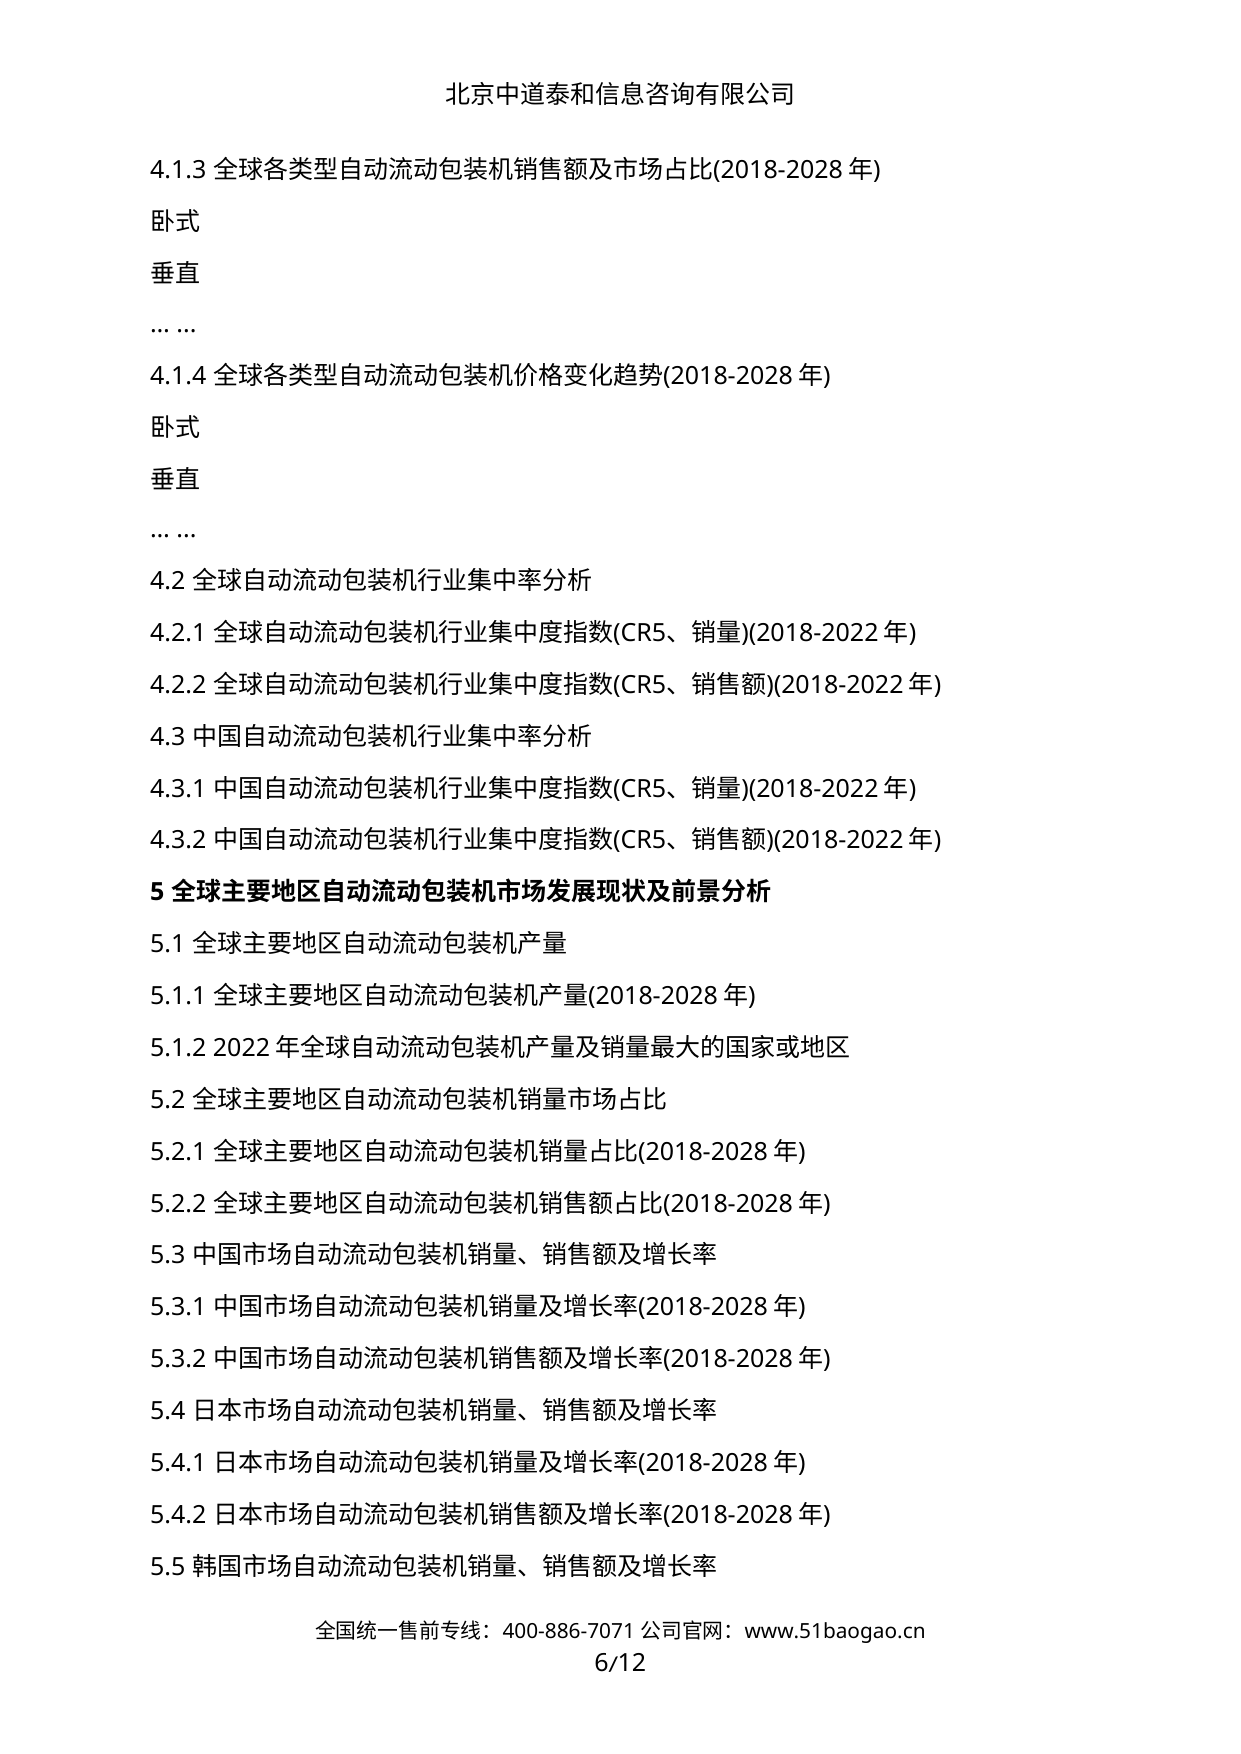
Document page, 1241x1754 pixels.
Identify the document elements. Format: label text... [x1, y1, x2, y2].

text 4.3.2 中国自动流动包装机行业集中度指数(CR5、销售额)(2018-2022年) [150, 820, 1090, 856]
text 5.3.1 中国市场自动流动包装机销量及增长率(2018-2028年) [150, 1287, 1090, 1323]
text 5.2.2 全球主要地区自动流动包装机销售额占比(2018-2028年) [150, 1183, 1090, 1219]
text 卧式 [150, 407, 1090, 443]
text 4.3.1 中国自动流动包装机行业集中度指数(CR5、销量)(2018-2022年) [150, 768, 1090, 804]
text 5.2 全球主要地区自动流动包装机销量市场占比 [150, 1079, 1090, 1116]
text … ... [150, 306, 1090, 340]
text 4.2.2 全球自动流动包装机行业集中度指数(CR5、销售额)(2018-2022年) [150, 664, 1090, 701]
text 5.4.2 日本市场自动流动包装机销售额及增长率(2018-2028年) [150, 1494, 1090, 1531]
text 5.1.1 全球主要地区自动流动包装机产量(2018-2028年) [150, 976, 1090, 1012]
text 5.4.1 日本市场自动流动包装机销量及增长率(2018-2028年) [150, 1442, 1090, 1479]
text 5.4 日本市场自动流动包装机销量、销售额及增长率 [150, 1391, 1090, 1427]
text 5.2.1 全球主要地区自动流动包装机销量占比(2018-2028年) [150, 1131, 1090, 1167]
text 卧式 [150, 202, 1090, 238]
text 5.3 中国市场自动流动包装机销量、销售额及增长率 [150, 1235, 1090, 1271]
text 4.2 全球自动流动包装机行业集中率分析 [150, 561, 1090, 597]
text … ... [150, 511, 1090, 545]
text 5.1 全球主要地区自动流动包装机产量 [150, 924, 1090, 960]
text 4.3 中国自动流动包装机行业集中率分析 [150, 716, 1090, 752]
text 4.1.4 全球各类型自动流动包装机价格变化趋势(2018-2028年) [150, 355, 1090, 392]
text 5 全球主要地区自动流动包装机市场发展现状及前景分析 [150, 872, 1090, 908]
text 垂直 [150, 254, 1090, 290]
text 4.2.1 全球自动流动包装机行业集中度指数(CR5、销量)(2018-2022年) [150, 612, 1090, 649]
text 5.1.2 2022年全球自动流动包装机产量及销量最大的国家或地区 [150, 1027, 1090, 1064]
text 5.5 韩国市场自动流动包装机销量、销售额及增长率 [150, 1546, 1090, 1582]
text 垂直 [150, 459, 1090, 495]
text 5.3.2 中国市场自动流动包装机销售额及增长率(2018-2028年) [150, 1339, 1090, 1375]
text 4.1.3 全球各类型自动流动包装机销售额及市场占比(2018-2028年) [150, 150, 1090, 186]
